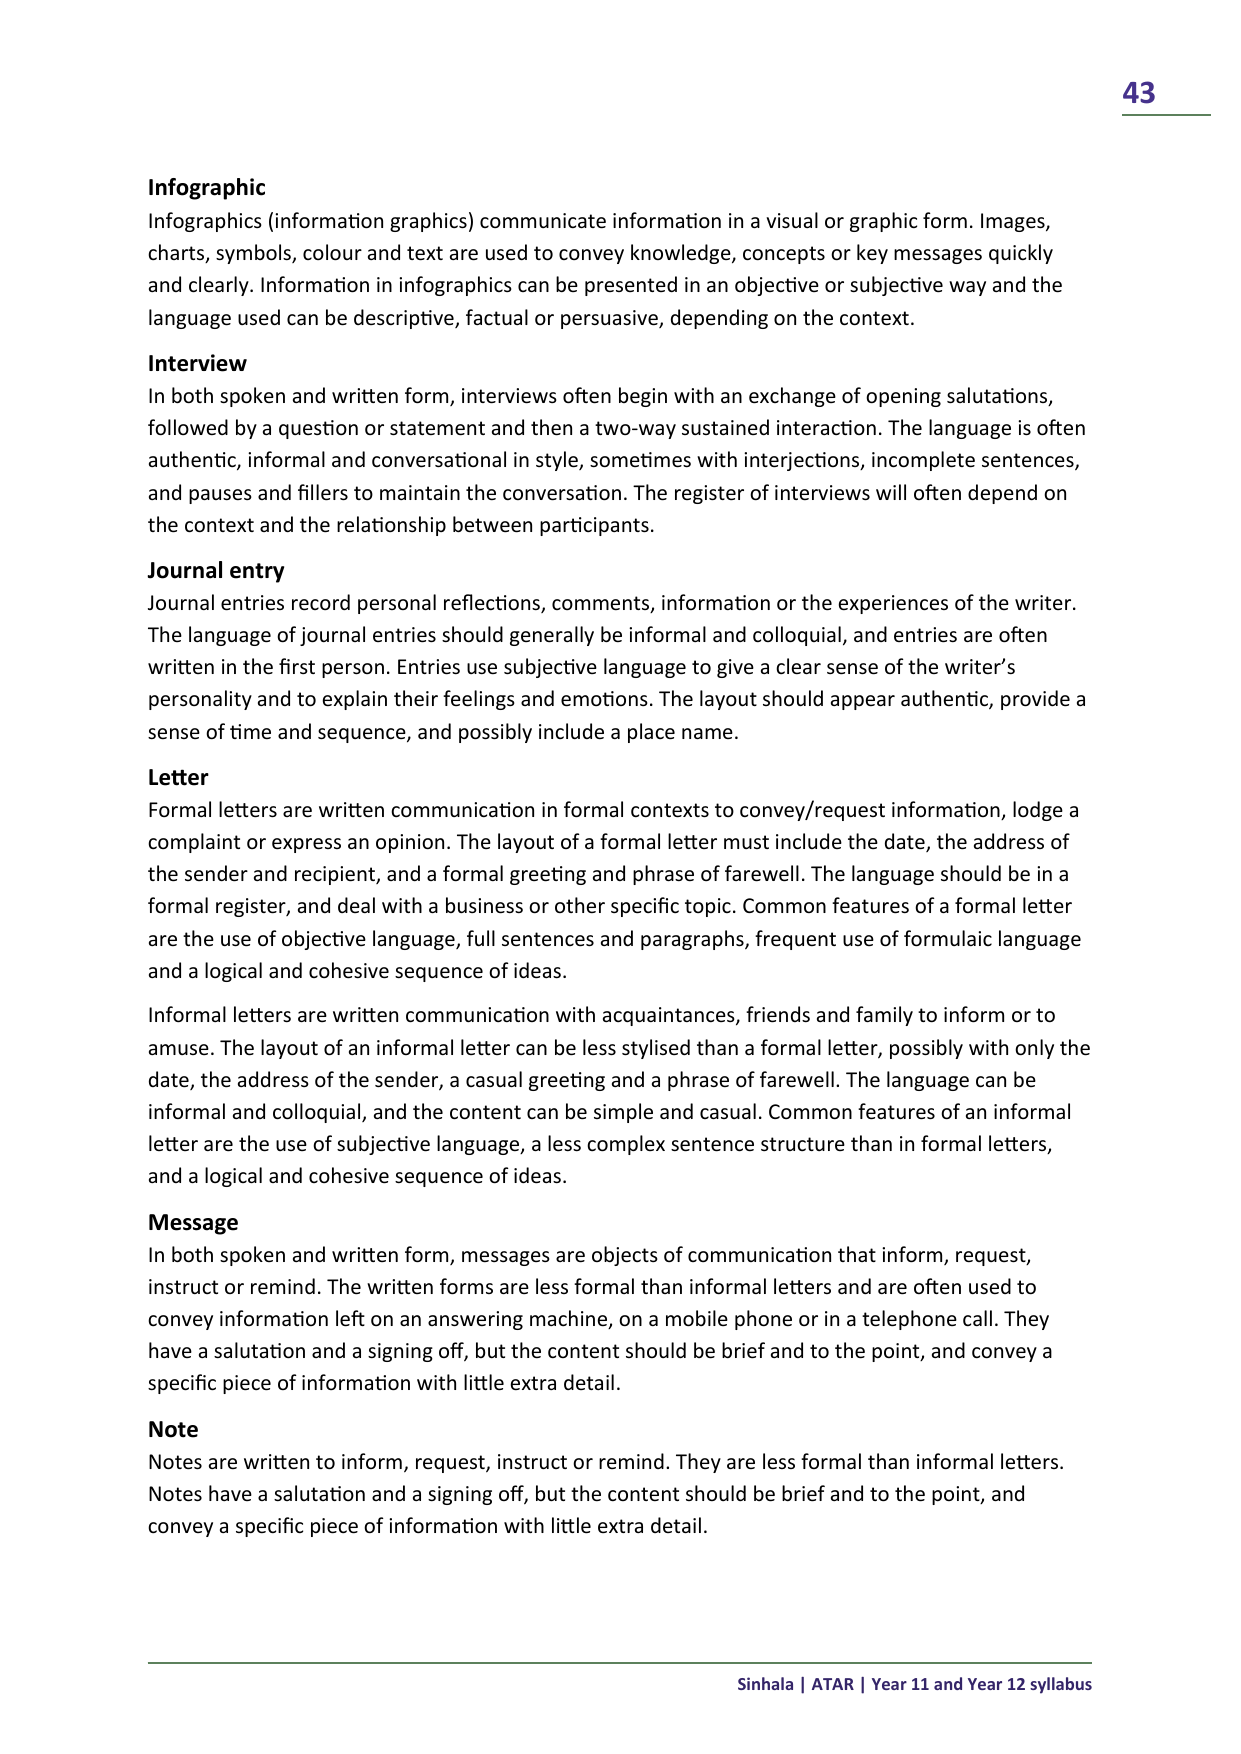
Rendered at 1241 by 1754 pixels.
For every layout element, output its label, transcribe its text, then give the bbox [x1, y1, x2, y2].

text Infographics (information graphics) communicate information in a visual or graphic form. Images, charts, symbols, colour and text are used to convey knowledge, concepts or key messages quickly and clearly. Information in infographics can be presented in an objective or subjective way and the language used can be descriptive, factual or persuasive, depending on the context. [148, 206, 1092, 331]
subtitle Infographic [148, 171, 1092, 202]
text Notes are written to inform, request, instruct or remind. They are less formal than informal letters. Notes have a salutation and a signing off, but the content should be brief and to the point, and convey a specific piece of information with little extra detail. [148, 1447, 1092, 1539]
text Informal letters are written communication with acquaintances, friends and family to inform or to amuse. The layout of an informal letter can be less stylised than a formal letter, possibly with only the date, the address of the sender, a casual greeting and a phrase of farewell. The language can be informal and colloquial, and the content can be simple and casual. Common features of an informal letter are the use of subjective language, a less complex sentence structure than in formal letters, and a logical and cohesive sequence of ideas. [148, 1001, 1092, 1189]
text Formal letters are written communication in formal contexts to convey/request information, lodge a complaint or express an opinion. The layout of a formal letter must include the date, the address of the sender and recipient, and a formal greeting and phrase of farewell. The language should be in a formal register, and deal with a business or other specific topic. Common features of a formal letter are the use of objective language, full sentences and paragraphs, frequent use of formulaic language and a logical and cohesive sequence of ideas. [148, 795, 1092, 984]
text In both spoken and written form, interviews often begin with an exchange of opening salutations, followed by a question or statement and then a two-way sustained interaction. The language is often authentic, informal and conversational in style, sometimes with interjections, incomplete sentences, and pauses and fillers to maintain the conversation. The register of interviews will often depend on the context and the relationship between participants. [148, 381, 1092, 538]
subtitle Note [148, 1413, 1092, 1444]
subtitle Interview [148, 347, 1092, 378]
text In both spoken and written form, messages are objects of communication that inform, request, instruct or remind. The written forms are less formal than informal letters and are often used to convey information left on an answering machine, on a mobile phone or in a telephone call. They have a salutation and a signing off, but the content should be brief and to the point, and convey a specific piece of information with little extra detail. [148, 1240, 1092, 1397]
text Journal entries record personal reflections, comments, information or the experiences of the writer. The language of journal entries should generally be informal and colloquial, and entries are often written in the first person. Entries use subjective language to give a clear sense of the writer’s personality and to explain their feelings and emotions. The layout should appear authentic, provide a sense of time and sequence, and possibly include a place name. [148, 588, 1092, 745]
subtitle Journal entry [148, 554, 1092, 585]
subtitle Message [148, 1206, 1092, 1237]
subtitle Letter [148, 761, 1092, 792]
